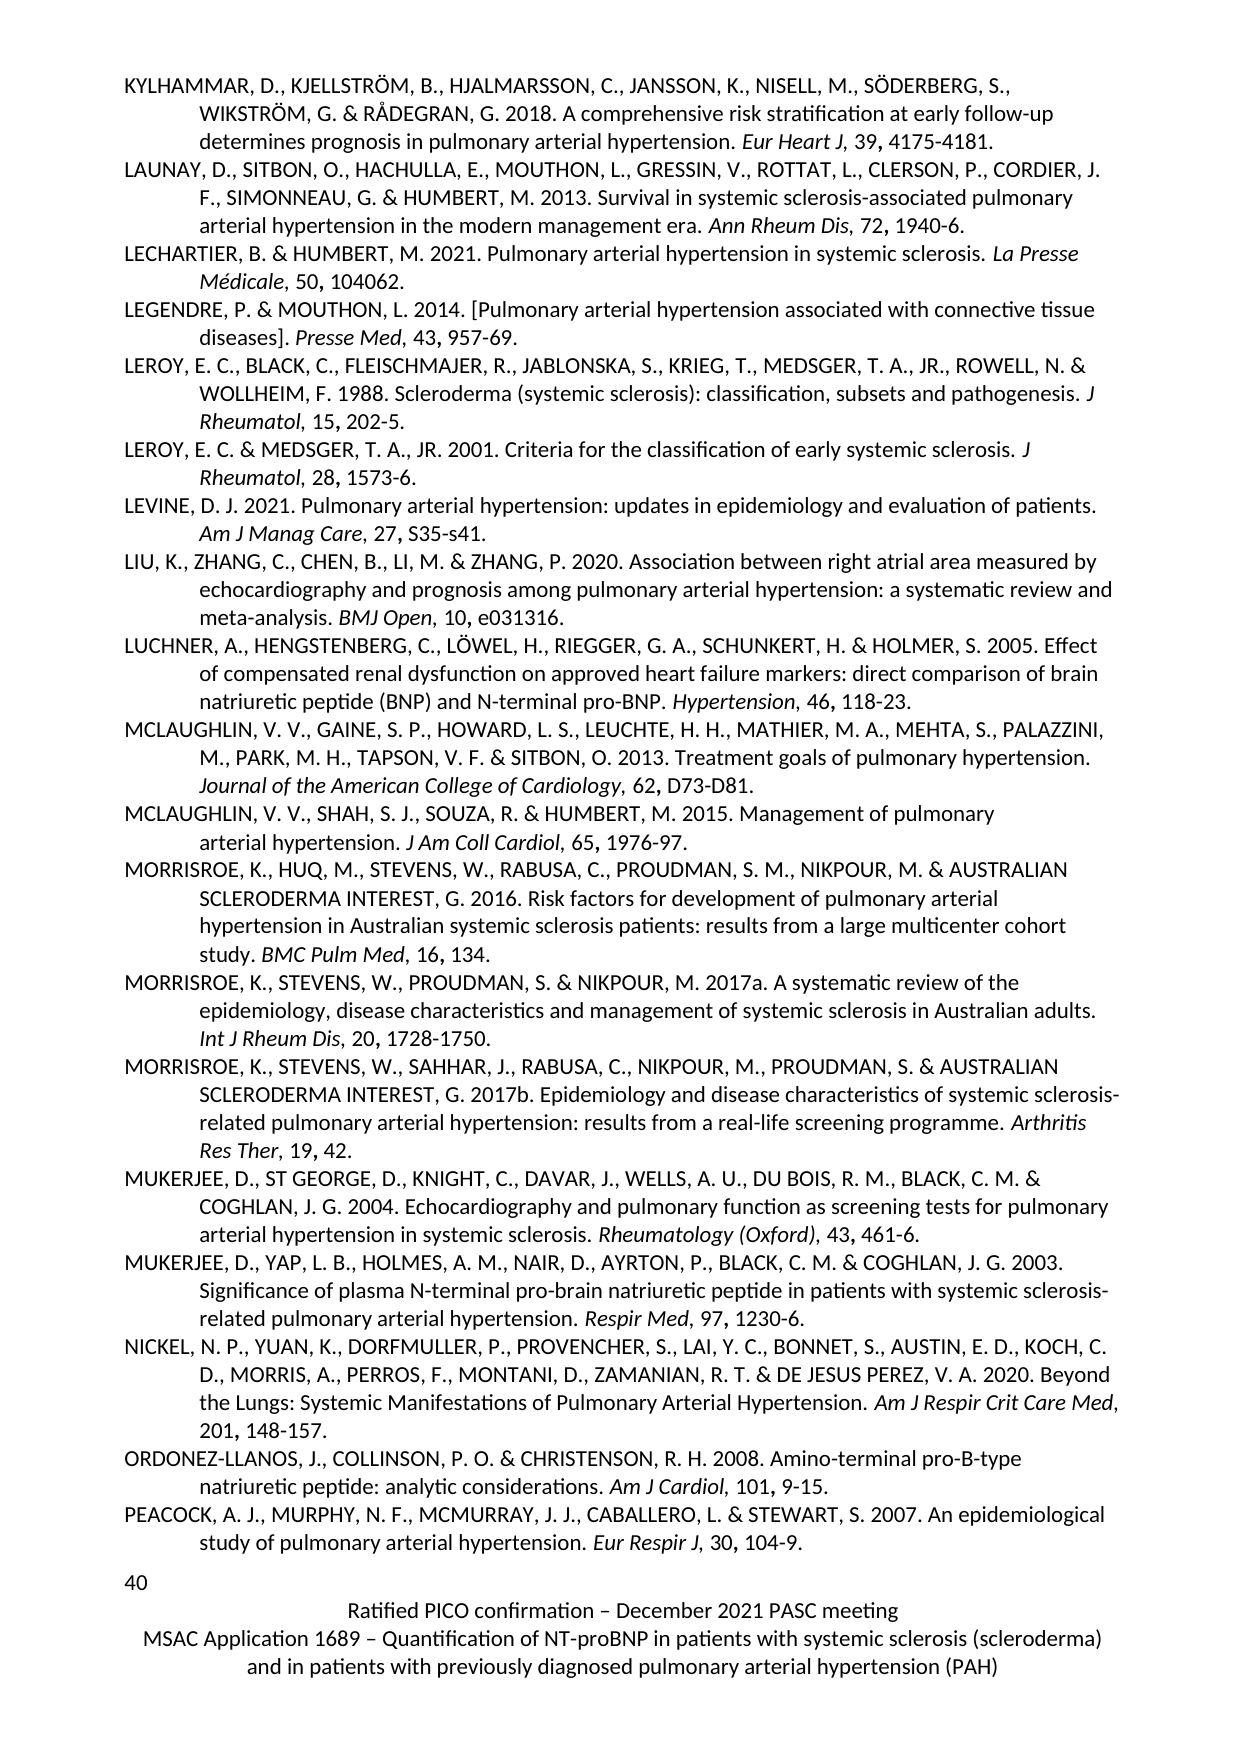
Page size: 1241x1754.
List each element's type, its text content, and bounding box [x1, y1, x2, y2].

text LECHARTIER, B. & HUMBERT, M. 2021. Pulmonary arterial hypertension in systemic sclerosis. La Presse Médicale, 50, 104062. [124, 239, 1122, 295]
text LEGENDRE, P. & MOUTHON, L. 2014. [Pulmonary arterial hypertension associated with connective tissue diseases]. Presse Med, 43, 957-69. [124, 295, 1122, 351]
text NICKEL, N. P., YUAN, K., DORFMULLER, P., PROVENCHER, S., LAI, Y. C., BONNET, S., AUSTIN, E. D., KOCH, C. D., MORRIS, A., PERROS, F., MONTANI, D., ZAMANIAN, R. T. & DE JESUS PEREZ, V. A. 2020. Beyond the Lungs: Systemic Manifestations of Pulmonary Arterial Hypertension. Am J Respir Crit Care Med, 201, 148-157. [124, 1332, 1122, 1444]
text MORRISROE, K., STEVENS, W., PROUDMAN, S. & NIKPOUR, M. 2017a. A systematic review of the epidemiology, disease characteristics and management of systemic sclerosis in Australian adults. Int J Rheum Dis, 20, 1728-1750. [124, 968, 1122, 1052]
text MCLAUGHLIN, V. V., SHAH, S. J., SOUZA, R. & HUMBERT, M. 2015. Management of pulmonary arterial hypertension. J Am Coll Cardiol, 65, 1976-97. [124, 799, 1122, 856]
text MUKERJEE, D., YAP, L. B., HOLMES, A. M., NAIR, D., AYRTON, P., BLACK, C. M. & COGHLAN, J. G. 2003. Significance of plasma N-terminal pro-brain natriuretic peptide in patients with systemic sclerosis-related pulmonary arterial hypertension. Respir Med, 97, 1230-6. [124, 1248, 1122, 1332]
text MORRISROE, K., STEVENS, W., SAHHAR, J., RABUSA, C., NIKPOUR, M., PROUDMAN, S. & AUSTRALIAN SCLERODERMA INTEREST, G. 2017b. Epidemiology and disease characteristics of systemic sclerosis-related pulmonary arterial hypertension: results from a real-life screening programme. Arthritis Res Ther, 19, 42. [124, 1052, 1122, 1164]
text ORDONEZ-LLANOS, J., COLLINSON, P. O. & CHRISTENSON, R. H. 2008. Amino-terminal pro-B-type natriuretic peptide: analytic considerations. Am J Cardiol, 101, 9-15. [124, 1444, 1122, 1500]
text PEACOCK, A. J., MURPHY, N. F., MCMURRAY, J. J., CABALLERO, L. & STEWART, S. 2007. An epidemiological study of pulmonary arterial hypertension. Eur Respir J, 30, 104-9. [124, 1500, 1122, 1556]
text MUKERJEE, D., ST GEORGE, D., KNIGHT, C., DAVAR, J., WELLS, A. U., DU BOIS, R. M., BLACK, C. M. & COGHLAN, J. G. 2004. Echocardiography and pulmonary function as screening tests for pulmonary arterial hypertension in systemic sclerosis. Rheumatology (Oxford), 43, 461-6. [124, 1164, 1122, 1248]
text MCLAUGHLIN, V. V., GAINE, S. P., HOWARD, L. S., LEUCHTE, H. H., MATHIER, M. A., MEHTA, S., PALAZZINI, M., PARK, M. H., TAPSON, V. F. & SITBON, O. 2013. Treatment goals of pulmonary hypertension. Journal of the American College of Cardiology, 62, D73-D81. [124, 716, 1122, 799]
text MORRISROE, K., HUQ, M., STEVENS, W., RABUSA, C., PROUDMAN, S. M., NIKPOUR, M. & AUSTRALIAN SCLERODERMA INTEREST, G. 2016. Risk factors for development of pulmonary arterial hypertension in Australian systemic sclerosis patients: results from a large multicenter cohort study. BMC Pulm Med, 16, 134. [124, 856, 1122, 968]
text LEVINE, D. J. 2021. Pulmonary arterial hypertension: updates in epidemiology and evaluation of patients. Am J Manag Care, 27, S35-s41. [124, 491, 1122, 547]
text LUCHNER, A., HENGSTENBERG, C., LÖWEL, H., RIEGGER, G. A., SCHUNKERT, H. & HOLMER, S. 2005. Effect of compensated renal dysfunction on approved heart failure markers: direct comparison of brain natriuretic peptide (BNP) and N-terminal pro-BNP. Hypertension, 46, 118-23. [124, 631, 1122, 716]
text KYLHAMMAR, D., KJELLSTRÖM, B., HJALMARSSON, C., JANSSON, K., NISELL, M., SÖDERBERG, S., WIKSTRÖM, G. & RÅDEGRAN, G. 2018. A comprehensive risk stratification at early follow-up determines prognosis in pulmonary arterial hypertension. Eur Heart J, 39, 4175-4181. [124, 71, 1122, 155]
text LAUNAY, D., SITBON, O., HACHULLA, E., MOUTHON, L., GRESSIN, V., ROTTAT, L., CLERSON, P., CORDIER, J. F., SIMONNEAU, G. & HUMBERT, M. 2013. Survival in systemic sclerosis-associated pulmonary arterial hypertension in the modern management era. Ann Rheum Dis, 72, 1940-6. [124, 155, 1122, 239]
text LEROY, E. C. & MEDSGER, T. A., JR. 2001. Criteria for the classification of early systemic sclerosis. J Rheumatol, 28, 1573-6. [124, 435, 1122, 491]
text LEROY, E. C., BLACK, C., FLEISCHMAJER, R., JABLONSKA, S., KRIEG, T., MEDSGER, T. A., JR., ROWELL, N. & WOLLHEIM, F. 1988. Scleroderma (systemic sclerosis): classification, subsets and pathogenesis. J Rheumatol, 15, 202-5. [124, 351, 1122, 435]
text LIU, K., ZHANG, C., CHEN, B., LI, M. & ZHANG, P. 2020. Association between right atrial area measured by echocardiography and prognosis among pulmonary arterial hypertension: a systematic review and meta-analysis. BMJ Open, 10, e031316. [124, 547, 1122, 631]
